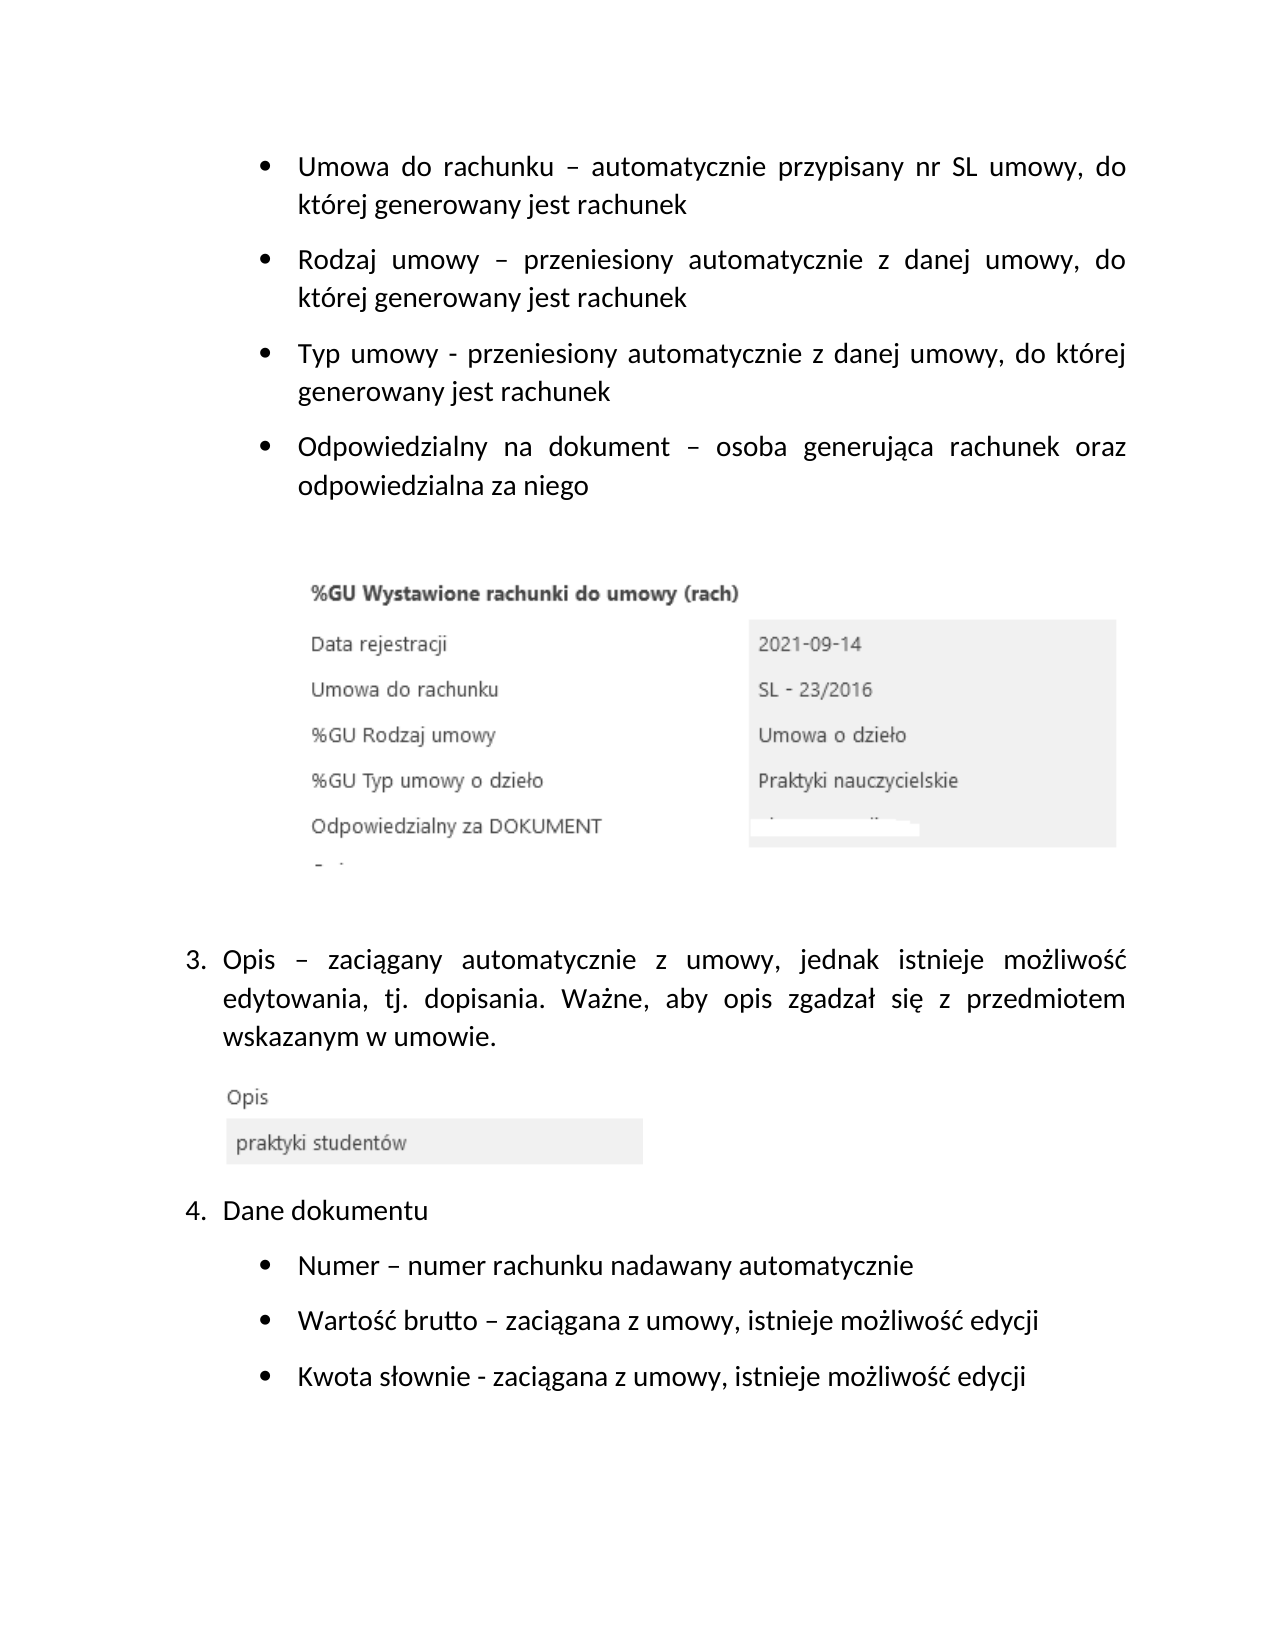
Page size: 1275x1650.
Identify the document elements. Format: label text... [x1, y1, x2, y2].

list Opis – zaciągany automatycznie z umowy, jednak istnieje możliwość edytowania, tj. dopisania. Ważne, aby opis zgadzał się z przedmiotem wskazanym w umowie. [185, 941, 1127, 1054]
list Odpowiedzialny na dokument – osoba generująca rachunek oraz odpowiedzialna za niego [260, 428, 1127, 502]
picture [297, 576, 1117, 868]
picture [222, 1073, 643, 1174]
list Umowa do rachunku – automatycznie przypisany nr SL umowy, do której generowany jest rachunek [260, 148, 1127, 222]
list Rodzaj umowy – przeniesiony automatycznie z danej umowy, do której generowany jest rachunek [260, 241, 1127, 315]
list Typ umowy - przeniesiony automatycznie z danej umowy, do której generowany jest rachunek [260, 335, 1127, 409]
list Kwota słownie - zaciągana z umowy, istnieje możliwość edycji [260, 1358, 1127, 1393]
list Wartość brutto – zaciągana z umowy, istnieje możliwość edycji [260, 1302, 1127, 1338]
list Dane dokumentu [185, 1192, 1127, 1228]
list Numer – numer rachunku nadawany automatycznie [260, 1247, 1127, 1283]
